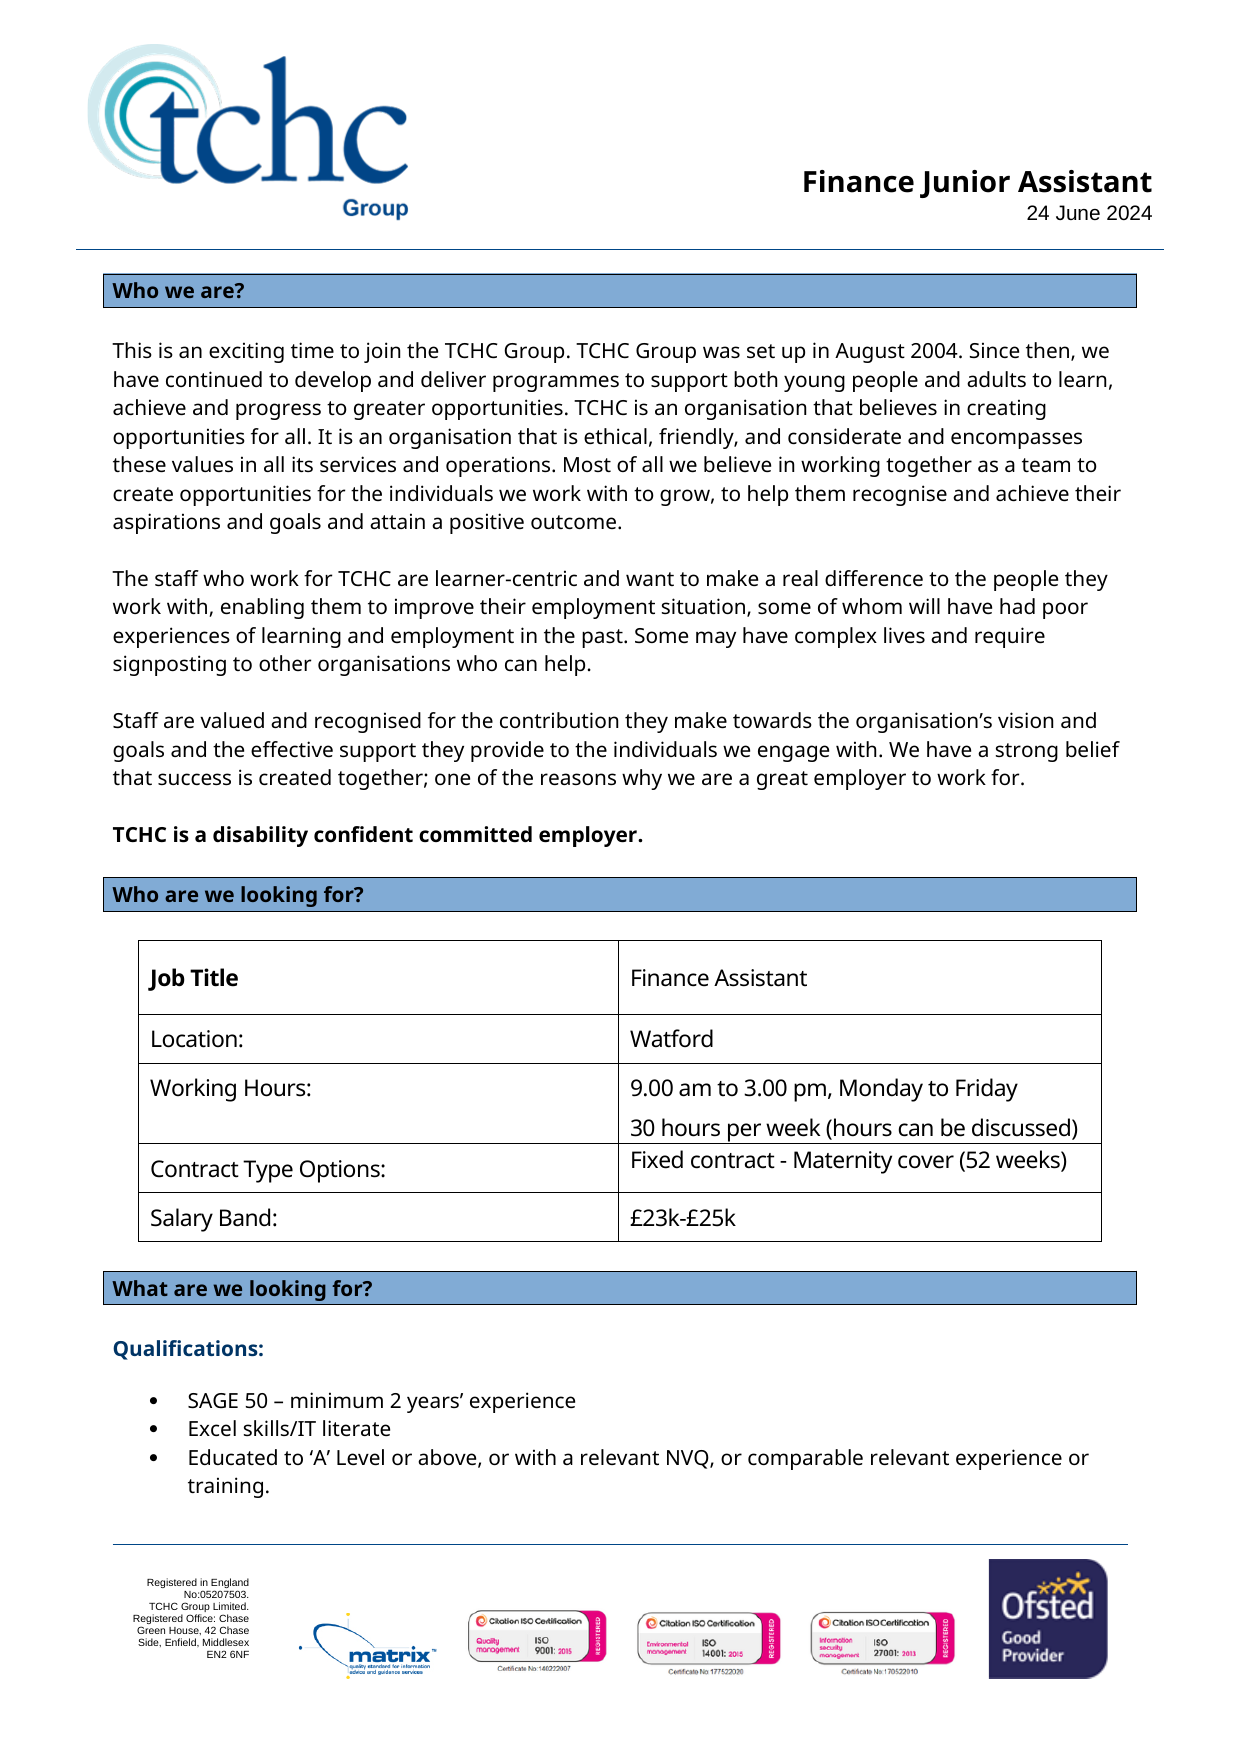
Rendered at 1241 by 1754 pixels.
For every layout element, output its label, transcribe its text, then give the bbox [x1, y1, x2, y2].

text Who we are? [104, 275, 1136, 307]
text Who are we looking for? [104, 878, 1136, 911]
text TCHC is a disability confident committed employer. [112, 820, 1128, 848]
picture [988, 1559, 1108, 1679]
text Qualifications: [112, 1334, 1128, 1362]
table_cell £23k-£25k [619, 1193, 1101, 1241]
text What are we looking for? [104, 1272, 1136, 1304]
picture [807, 1608, 958, 1679]
list Educated to ‘A’ Level or above, or with a relevant NVQ, or comparable relevant experience or training. [150, 1443, 1128, 1500]
text Staff are valued and recognised for the contribution they make towards the organisation’s vision and goals and the effective support they provide to the individuals we engage with. We have a strong belief that success is created together; one of the reasons why we are a great employer to work for. [112, 706, 1128, 792]
list SAGE 50 – minimum 2 years’ experience [150, 1386, 1128, 1414]
table_cell Fixed contract - Maternity cover (52 weeks) [619, 1144, 1101, 1192]
table_cell 9.00 am to 3.00 pm, Monday to Friday 30 hours per week (hours can be discussed) [619, 1064, 1101, 1143]
table_cell Watford [619, 1015, 1101, 1063]
table_cell Contract Type Options: [139, 1144, 618, 1192]
table_header Job Title [139, 941, 618, 1014]
table_header Finance Assistant [619, 941, 1101, 1014]
table_cell Working Hours: [139, 1064, 618, 1143]
text The staff who work for TCHC are learner-centric and want to make a real difference to the people they work with, enabling them to improve their employment situation, some of whom will have had poor experiences of learning and employment in the past. Some may have complex lives and require signposting to other organisations who can help. [112, 564, 1128, 678]
text This is an exciting time to join the TCHC Group. TCHC Group was set up in August 2004. Since then, we have continued to develop and deliver programmes to support both young people and adults to learn, achieve and progress to greater opportunities. TCHC is an organisation that believes in creating opportunities for all. It is an organisation that is ethical, friendly, and considerate and encompasses these values in all its services and operations. Most of all we believe in working together as a team to create opportunities for the individuals we work with to grow, to help them recognise and achieve their aspirations and goals and attain a positive outcome. [112, 337, 1128, 536]
picture [298, 1613, 437, 1679]
picture [87, 44, 409, 224]
picture [462, 1606, 611, 1679]
picture [633, 1608, 785, 1679]
list Excel skills/IT literate [150, 1414, 1128, 1443]
table_cell Salary Band: [139, 1193, 618, 1241]
table_cell Location: [139, 1015, 618, 1063]
